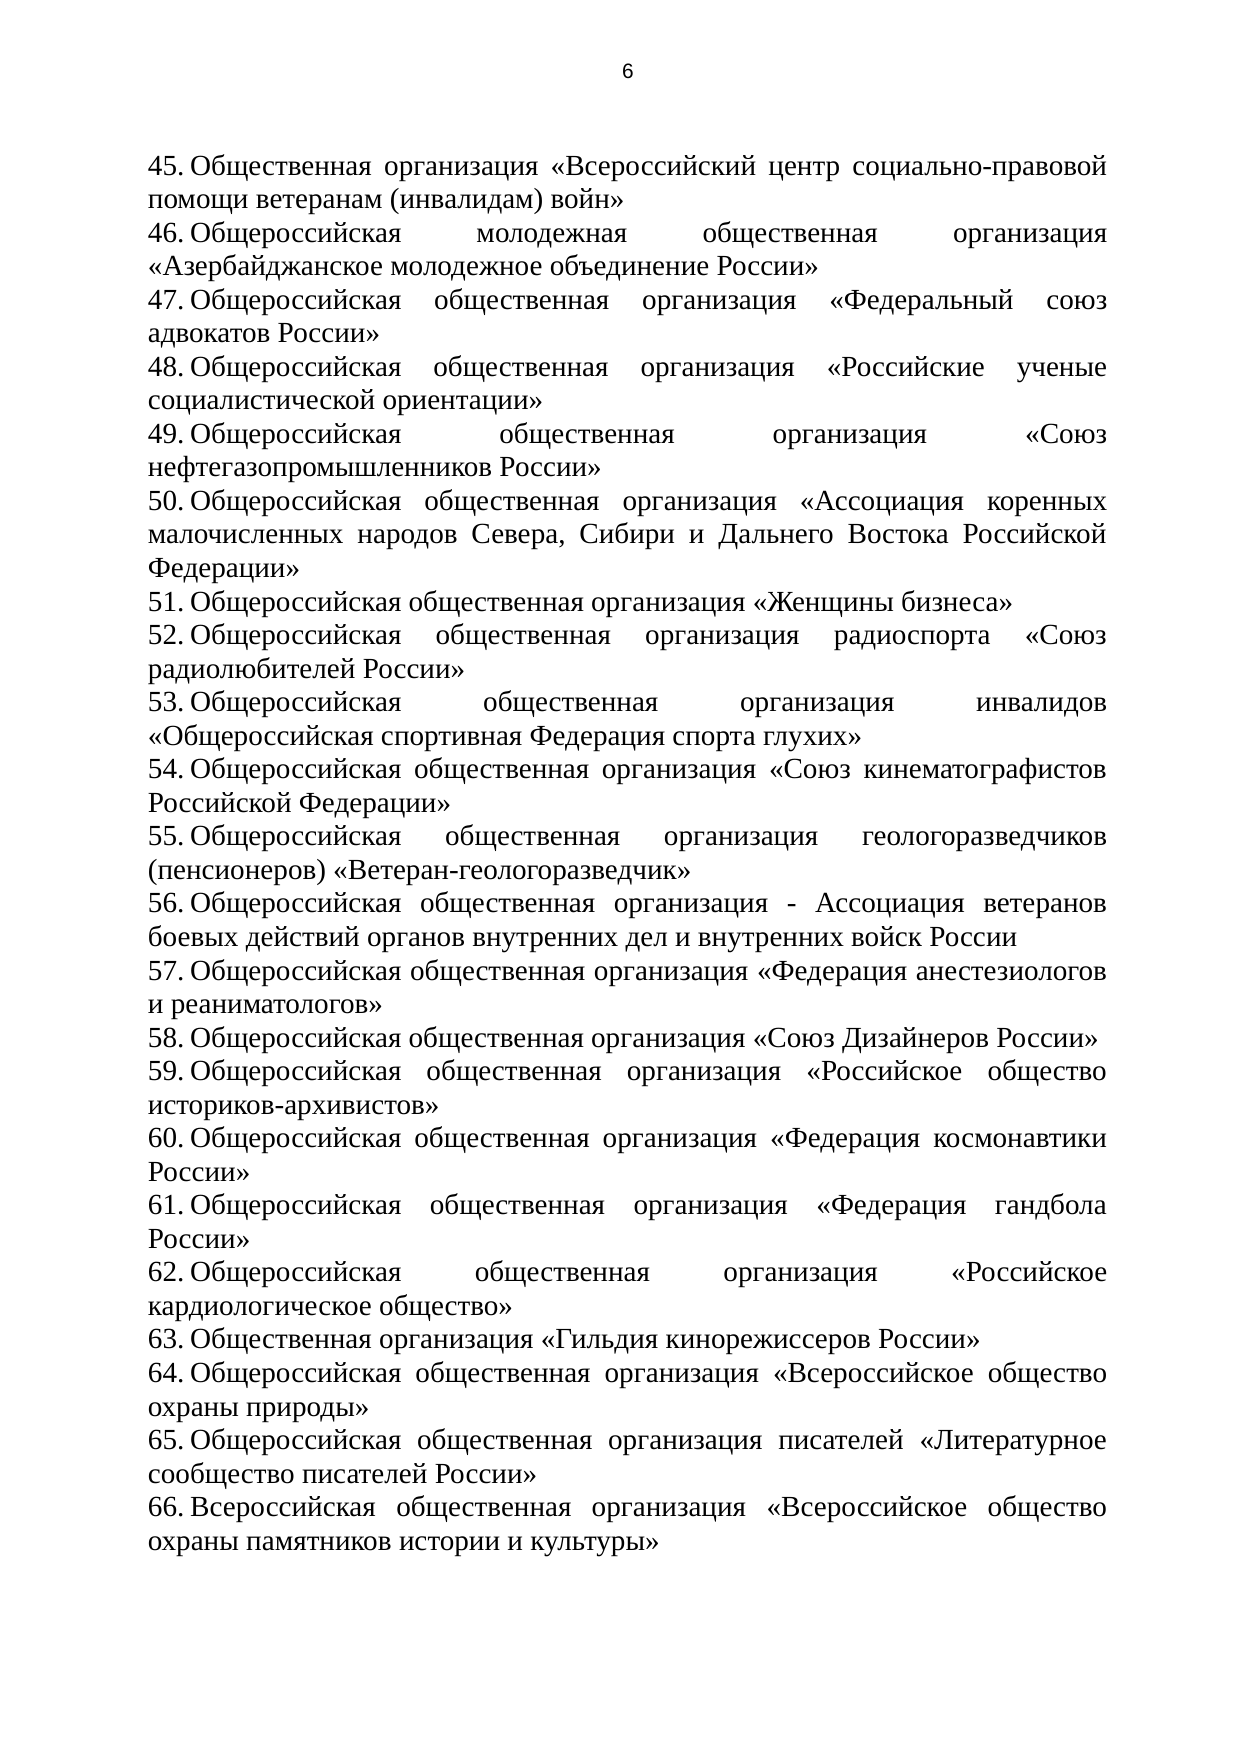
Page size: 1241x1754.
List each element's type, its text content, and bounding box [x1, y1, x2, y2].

text 52. Общероссийская общественная организация радиоспорта «Союз радиолюбителей России» [148, 617, 1108, 684]
text 51. Общероссийская общественная организация «Женщины бизнеса» [148, 584, 1108, 617]
text 65. Общероссийская общественная организация писателей «Литературное сообщество писателей России» [148, 1422, 1108, 1489]
text 56. Общероссийская общественная организация - Ассоциация ветеранов боевых действий органов внутренних дел и внутренних войск России [148, 886, 1108, 953]
text 62. Общероссийская общественная организация «Российское кардиологическое общество» [148, 1254, 1108, 1322]
text 46. Общероссийская молодежная общественная организация «Азербайджанское молодежное объединение России» [148, 215, 1108, 282]
text 55. Общероссийская общественная организация геологоразведчиков (пенсионеров) «Ветеран-геологоразведчик» [148, 818, 1108, 886]
text 66. Всероссийская общественная организация «Всероссийское общество охраны памятников истории и культуры» [148, 1489, 1108, 1556]
text 50. Общероссийская общественная организация «Ассоциация коренных малочисленных народов Севера, Сибири и Дальнего Востока Российской Федерации» [148, 483, 1108, 584]
text 58. Общероссийская общественная организация «Союз Дизайнеров России» [148, 1020, 1108, 1053]
text 49. Общероссийская общественная организация «Союз нефтегазопромышленников России» [148, 416, 1108, 483]
text 61. Общероссийская общественная организация «Федерация гандбола России» [148, 1187, 1108, 1254]
text 60. Общероссийская общественная организация «Федерация космонавтики России» [148, 1120, 1108, 1187]
text 48. Общероссийская общественная организация «Российские ученые социалистической ориентации» [148, 349, 1108, 416]
text 59. Общероссийская общественная организация «Российское общество историков-архивистов» [148, 1053, 1108, 1120]
text 53. Общероссийская общественная организация инвалидов «Общероссийская спортивная Федерация спорта глухих» [148, 684, 1108, 751]
text 63. Общественная организация «Гильдия кинорежиссеров России» [148, 1322, 1108, 1355]
text 54. Общероссийская общественная организация «Союз кинематографистов Российской Федерации» [148, 751, 1108, 818]
text 47. Общероссийская общественная организация «Федеральный союз адвокатов России» [148, 282, 1108, 349]
text 64. Общероссийская общественная организация «Всероссийское общество охраны природы» [148, 1355, 1108, 1422]
text 57. Общероссийская общественная организация «Федерация анестезиологов и реаниматологов» [148, 953, 1108, 1020]
text 45. Общественная организация «Всероссийский центр социально-правовой помощи ветеранам (инвалидам) войн» [148, 148, 1108, 215]
